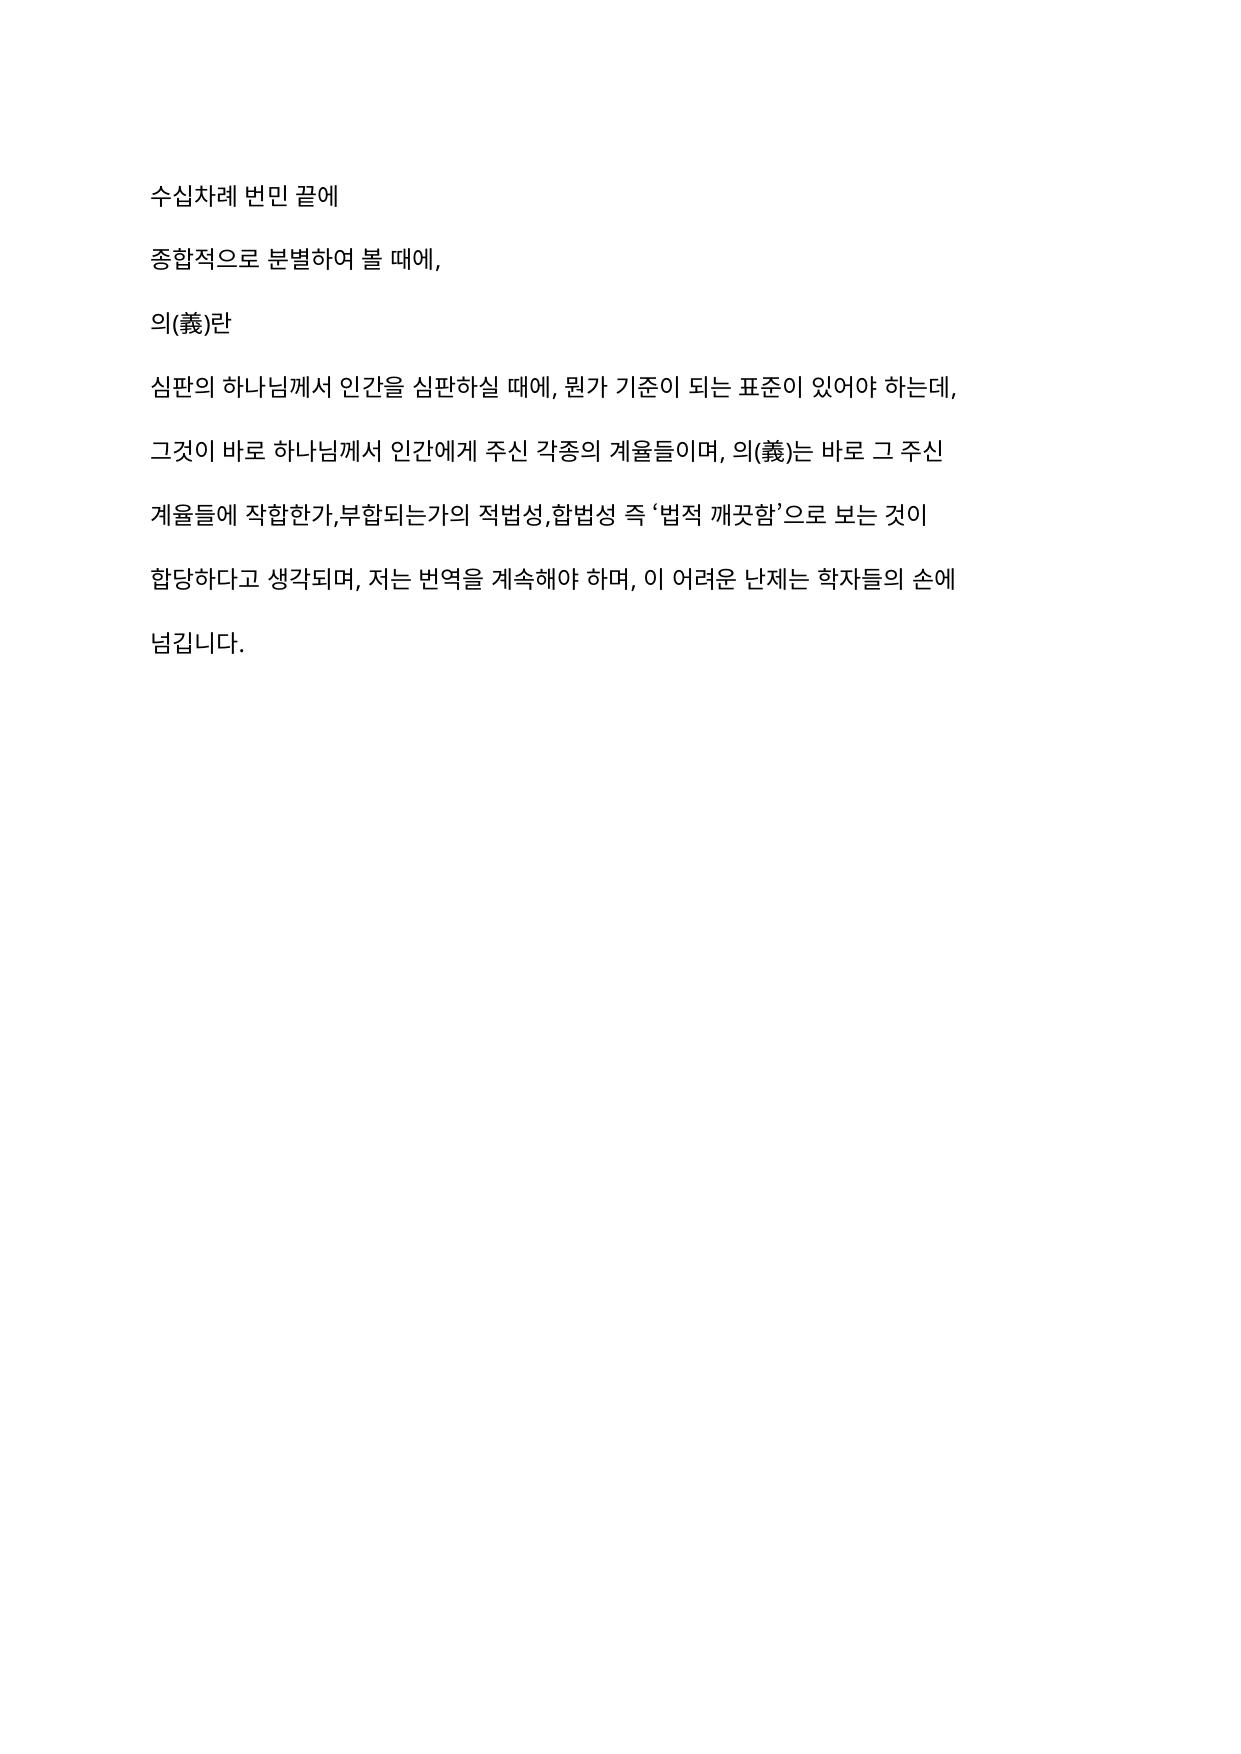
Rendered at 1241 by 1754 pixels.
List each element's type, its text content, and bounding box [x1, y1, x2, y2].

text 그것이 바로 하나님께서 인간에게 주신 각종의 계율들이며, 의(義)는 바로 그 주신 [150, 433, 1090, 468]
text 심판의 하나님께서 인간을 심판하실 때에, 뭔가 기준이 되는 표준이 있어야 하는데, [150, 369, 1090, 404]
text 계율들에 작합한가,부합되는가의 적법성,합법성 즉 ‘법적 깨끗함’으로 보는 것이 [150, 497, 1090, 532]
text 의(義)란 [150, 305, 1090, 340]
text 종합적으로 분별하여 볼 때에, [150, 241, 1090, 276]
text 수십차례 번민 끝에 [150, 177, 1090, 212]
text 넘깁니다. [150, 625, 1090, 659]
text 합당하다고 생각되며, 저는 번역을 계속해야 하며, 이 어려운 난제는 학자들의 손에 [150, 561, 1090, 596]
